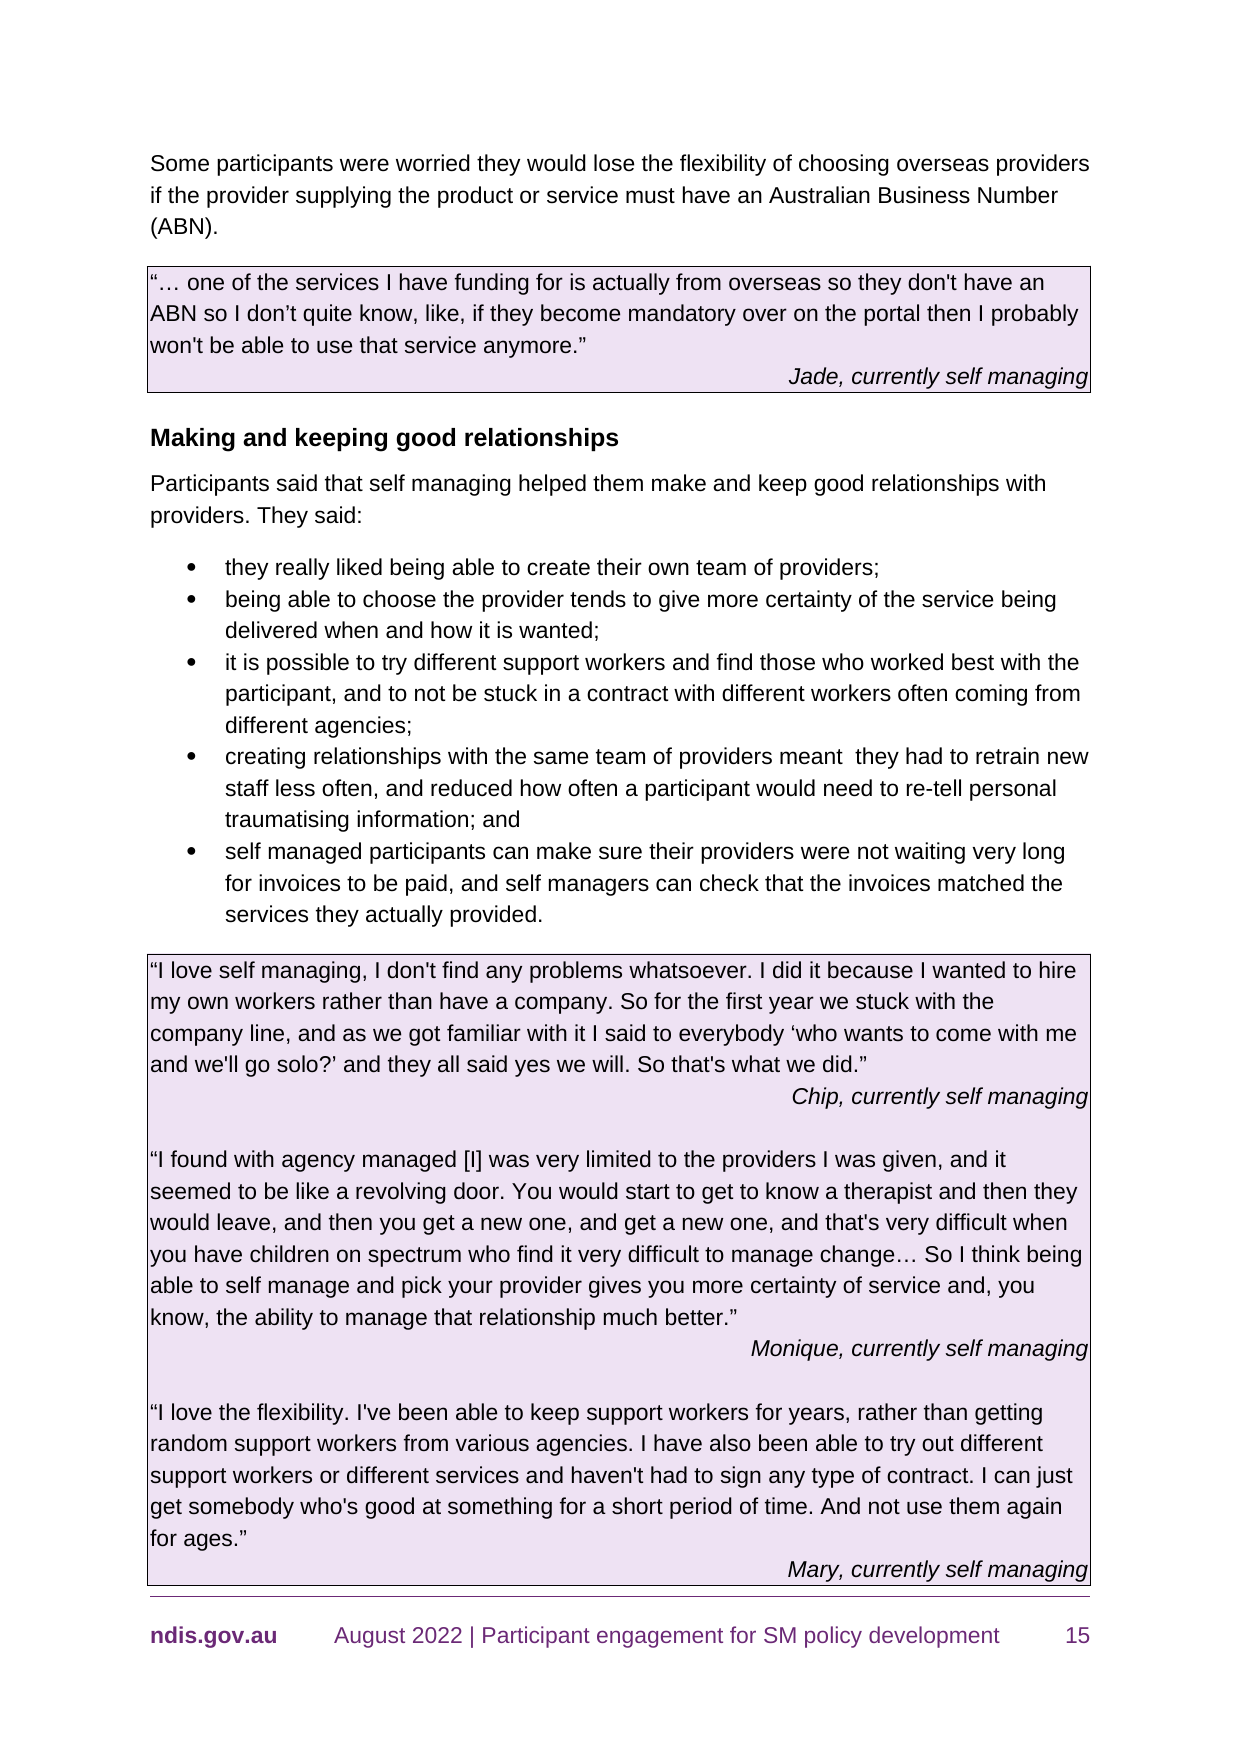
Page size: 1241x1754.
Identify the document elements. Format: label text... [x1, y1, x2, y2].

text Monique, currently self managing [148, 1332, 1090, 1362]
text Mary, currently self managing [148, 1553, 1090, 1585]
text Jade, currently self managing [148, 360, 1090, 392]
list creating relationships with the same team of providers meant they had to retrain new staff less often, and reduced how often a participant would need to re-tell personal traumatising information; and [187, 743, 1090, 833]
list it is possible to try different support workers and find those who worked best with the participant, and to not be stuck in a contract with different workers often coming from different agencies; [187, 649, 1090, 738]
text “I love self managing, I don't find any problems whatsoever. I did it because I wanted to hire my own workers rather than have a company. So for the first year we stuck with the company line, and as we got familiar with it I said to everybody ‘who wants to come with me and we'll go solo?’ and they all said yes we will. So that's what we did.” [148, 955, 1090, 1078]
list they really liked being able to create their own team of providers; [187, 554, 1090, 580]
text Some participants were worried they would lose the flexibility of choosing overseas providers if the provider supplying the product or service must have an Australian Business Number (ABN). [150, 150, 1090, 239]
list being able to choose the provider tends to give more certainty of the service being delivered when and how it is wanted; [187, 586, 1090, 643]
text Participants said that self managing helped them make and keep good relationships with providers. They said: [150, 470, 1090, 528]
text “I found with agency managed [I] was very limited to the providers I was given, and it seemed to be like a revolving door. You would start to get to know a therapist and then they would leave, and then you get a new one, and get a new one, and that's very difficult when you have children on spectrum who find it very difficult to manage change… So I think being able to self manage and pick your provider gives you more certainty of service and, you know, the ability to manage that relationship much better.” [148, 1143, 1090, 1330]
text “… one of the services I have funding for is actually from overseas so they don't have an ABN so I don’t quite know, like, if they become mandatory over on the portal then I probably won't be able to use that service anymore.” [148, 267, 1090, 358]
list self managed participants can make sure their providers were not waiting very long for invoices to be paid, and self managers can check that the invoices matched the services they actually provided. [187, 838, 1090, 927]
subtitle Making and keeping good relationships [150, 423, 1090, 452]
text Chip, currently self managing [148, 1080, 1090, 1109]
text “I love the flexibility. I've been able to keep support workers for years, rather than getting random support workers from various agencies. I have also been able to try out different support workers or different services and haven't had to sign any type of contract. I can just get somebody who's good at something for a short period of time. And not use them again for ages.” [148, 1395, 1090, 1551]
